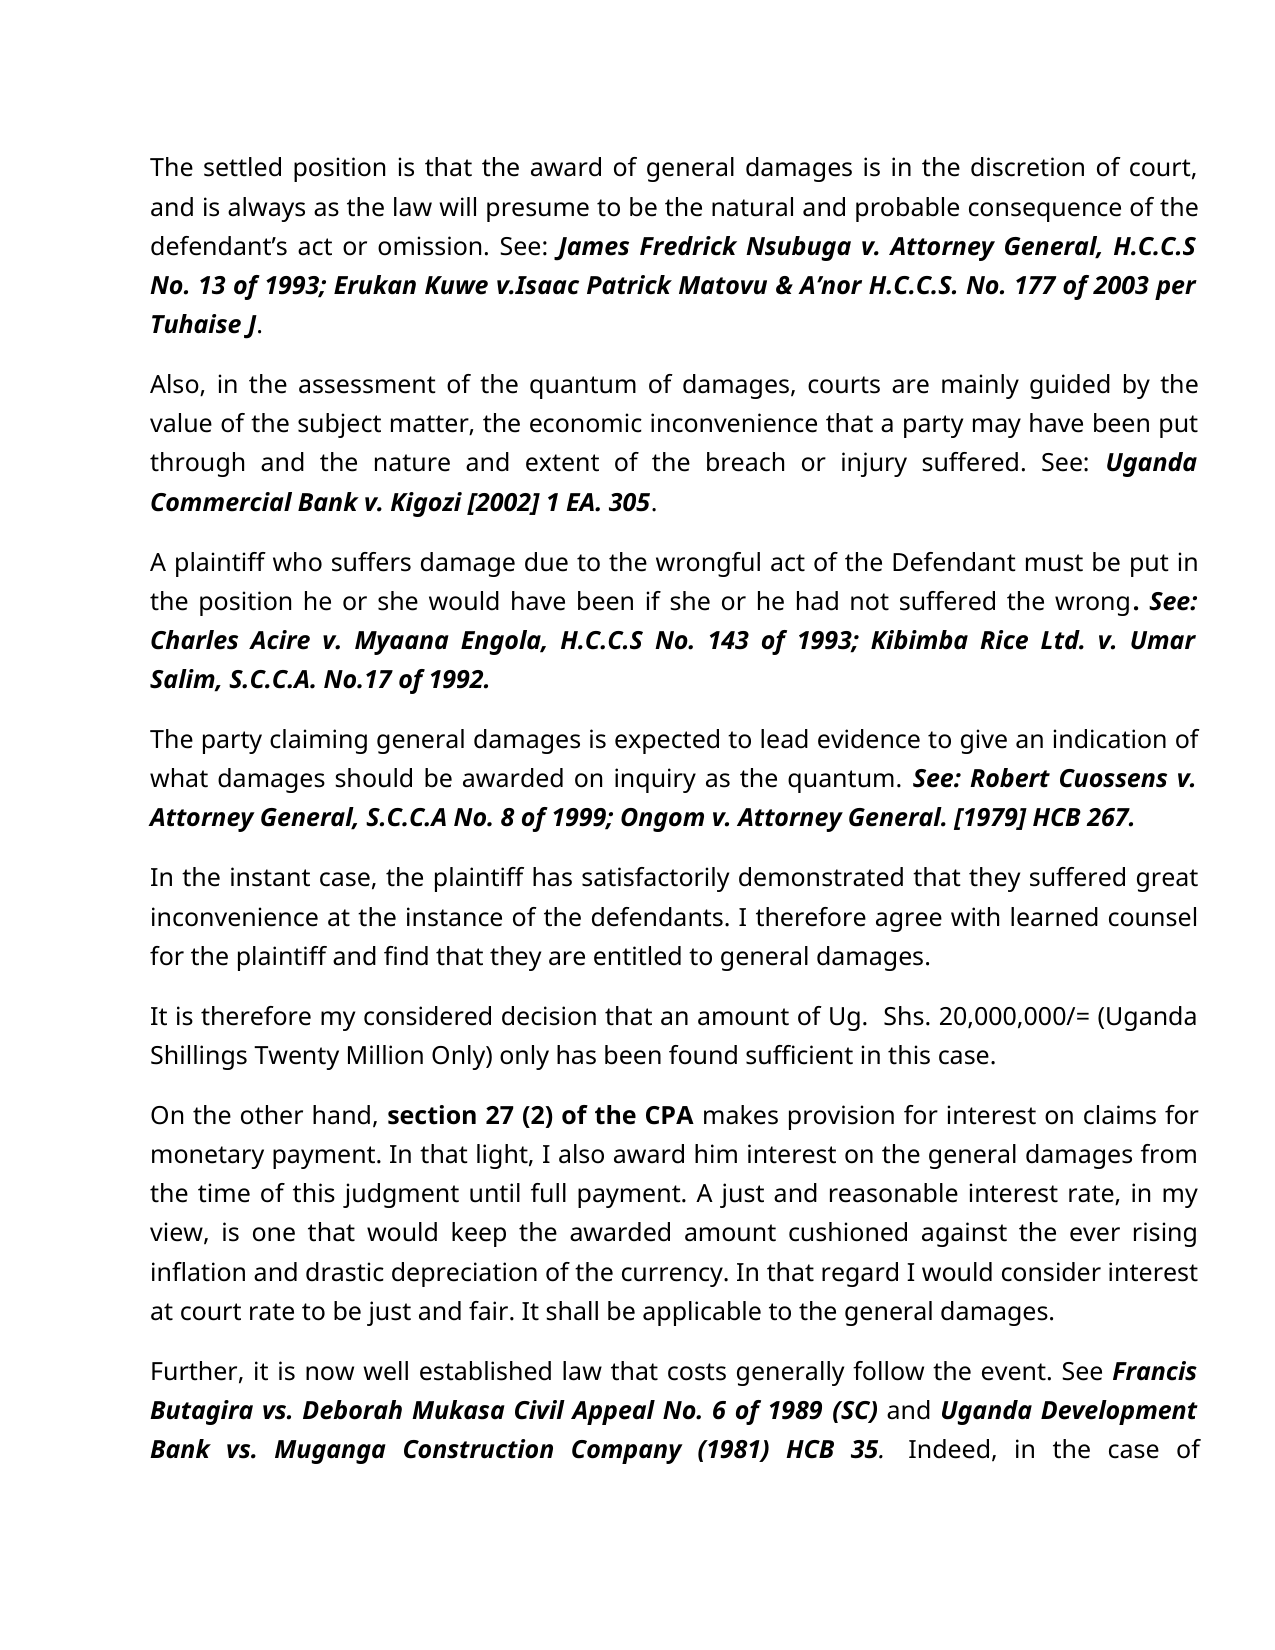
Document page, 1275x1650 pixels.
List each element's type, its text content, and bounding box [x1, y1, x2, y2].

text On the other hand, section 27 (2) of the CPA makes provision for interest on claims for monetary payment. In that light, I also award him interest on the general damages from the time of this judgment until full payment. A just and reasonable interest rate, in my view, is one that would keep the awarded amount cushioned against the ever rising inflation and drastic depreciation of the currency. In that regard I would consider interest at court rate to be just and fair. It shall be applicable to the general damages. [150, 1097, 1200, 1327]
text Also, in the assessment of the quantum of damages, courts are mainly guided by the value of the subject matter, the economic inconvenience that a party may have been put through and the nature and extent of the breach or injury suffered. See: Uganda Commercial Bank v. Kigozi [2002] 1 EA. 305. [150, 367, 1200, 518]
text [150, 1353, 1200, 1466]
text In the instant case, the plaintiff has satisfactorily demonstrated that they suffered great inconvenience at the instance of the defendants. I therefore agree with learned counsel for the plaintiff and find that they are entitled to general damages. [150, 860, 1200, 972]
text A plaintiff who suffers damage due to the wrongful act of the Defendant must be put in the position he or she would have been if she or he had not suffered the wrong. See: Charles Acire v. Myaana Engola, H.C.C.S No. 143 of 1993; Kibimba Rice Ltd. v. Umar Salim, S.C.C.A. No.17 of 1992. [150, 544, 1200, 696]
text The settled position is that the award of general damages is in the discretion of court, and is always as the law will presume to be the natural and probable consequence of the defendant’s act or omission. See: James Fredrick Nsubuga v. Attorney General, H.C.C.S No. 13 of 1993; Erukan Kuwe v.Isaac Patrick Matovu & A’nor H.C.C.S. No. 177 of 2003 per Tuhaise J. [150, 150, 1200, 341]
text It is therefore my considered decision that an amount of Ug. Shs. 20,000,000/= (Uganda Shillings Twenty Million Only) only has been found sufficient in this case. [150, 998, 1200, 1072]
text The party claiming general damages is expected to lead evidence to give an indication of what damages should be awarded on inquiry as the quantum. See: Robert Cuossens v. Attorney General, S.C.C.A No. 8 of 1999; Ongom v. Attorney General. [1979] HCB 267. [150, 722, 1200, 834]
